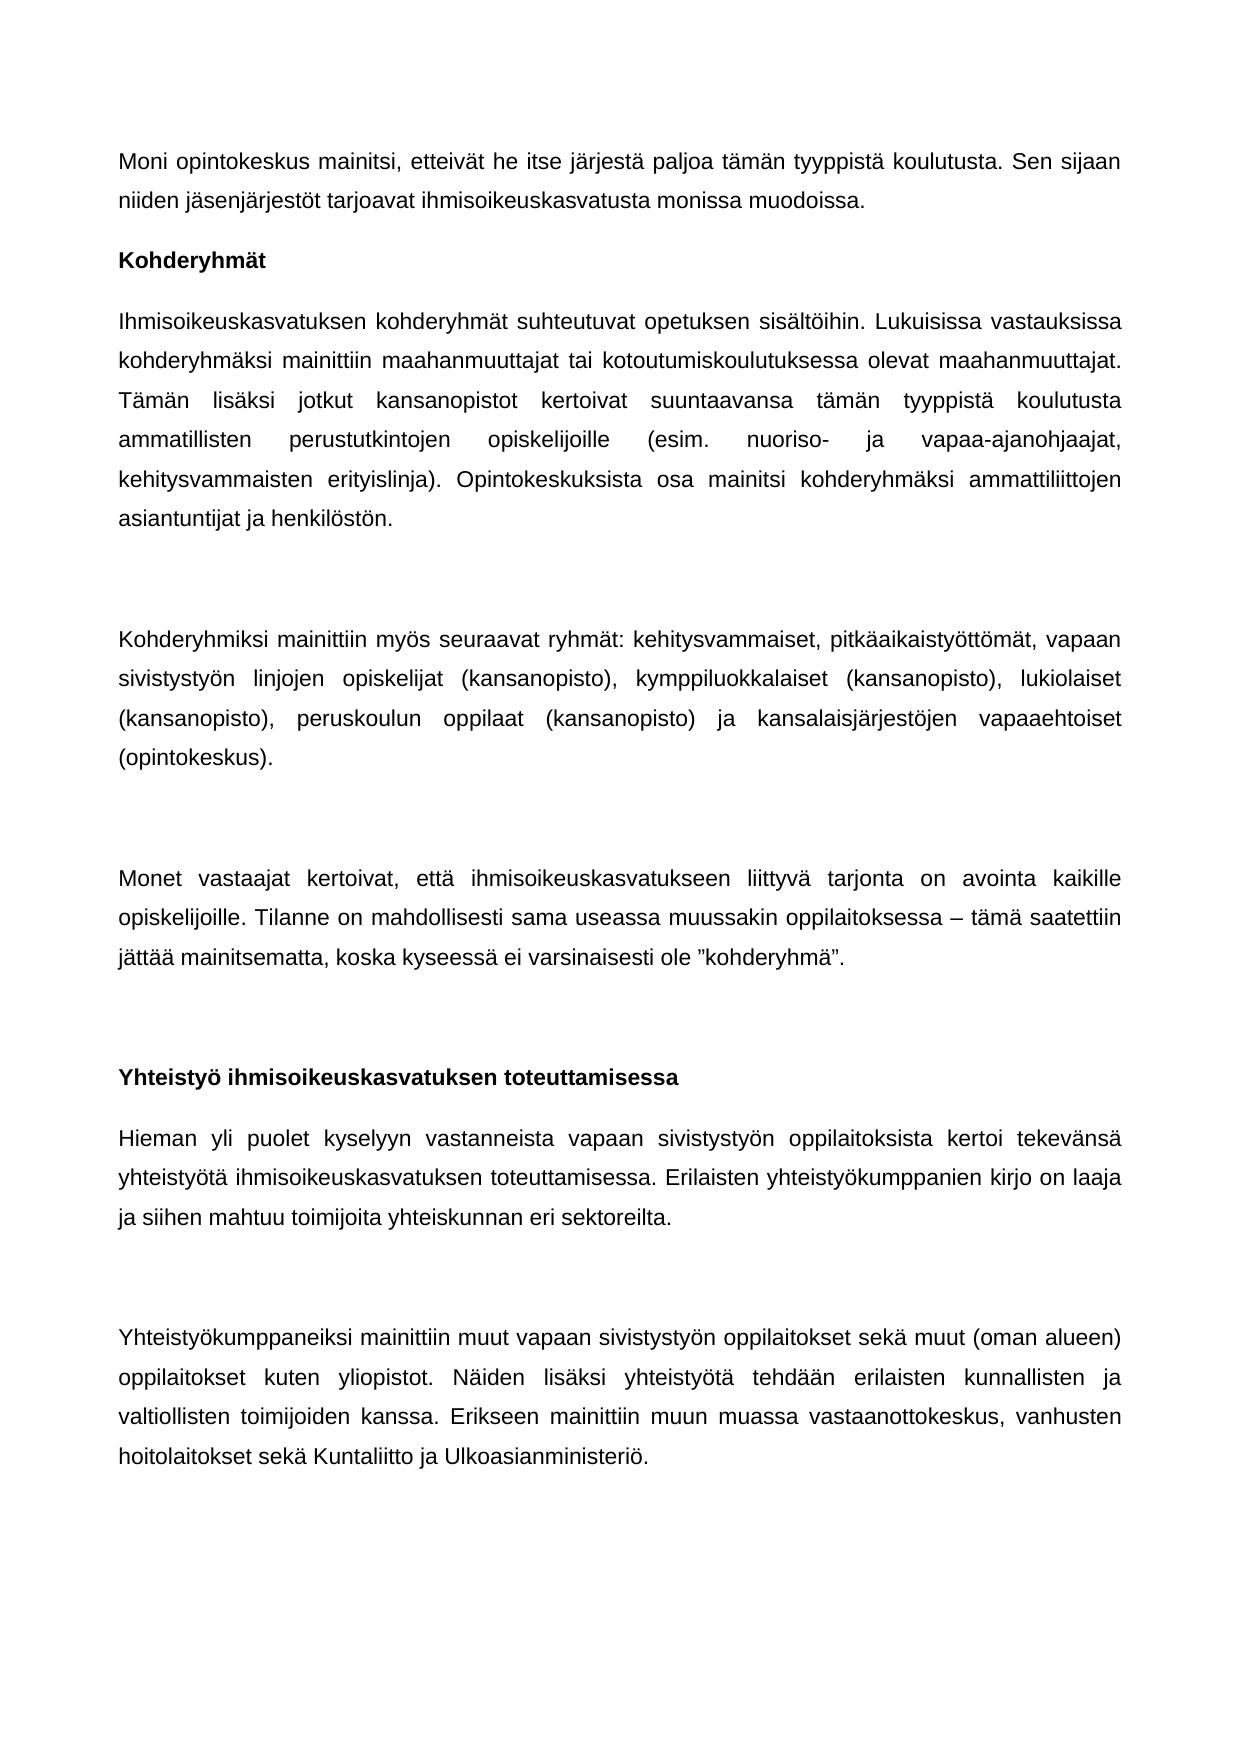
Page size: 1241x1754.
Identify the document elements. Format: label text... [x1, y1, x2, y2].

text Ihmisoikeuskasvatuksen kohderyhmät suhteutuvat opetuksen sisältöihin. Lukuisissa vastauksissa kohderyhmäksi mainittiin maahanmuuttajat tai kotoutumiskoulutuksessa olevat maahanmuuttajat. Tämän lisäksi jotkut kansanopistot kertoivat suuntaavansa tämän tyyppistä koulutusta ammatillisten perustutkintojen opiskelijoille (esim. nuoriso- ja vapaa-ajanohjaajat, kehitysvammaisten erityislinja). Opintokeskuksista osa mainitsi kohderyhmäksi ammattiliittojen asiantuntijat ja henkilöstön. [118, 308, 1122, 531]
text Moni opintokeskus mainitsi, etteivät he itse järjestä paljoa tämän tyyppistä koulutusta. Sen sijaan niiden jäsenjärjestöt tarjoavat ihmisoikeuskasvatusta monissa muodoissa. [118, 148, 1122, 213]
text Yhteistyö ihmisoikeuskasvatuksen toteuttamisessa [118, 1064, 1122, 1091]
text Yhteistyökumppaneiksi mainittiin muut vapaan sivistystyön oppilaitokset sekä muut (oman alueen) oppilaitokset kuten yliopistot. Näiden lisäksi yhteistyötä tehdään erilaisten kunnallisten ja valtiollisten toimijoiden kanssa. Erikseen mainittiin muun muassa vastaanottokeskus, vanhusten hoitolaitokset sekä Kuntaliitto ja Ulkoasianministeriö. [118, 1324, 1122, 1469]
text Hieman yli puolet kyselyyn vastanneista vapaan sivistystyön oppilaitoksista kertoi tekevänsä yhteistyötä ihmisoikeuskasvatuksen toteuttamisessa. Erilaisten yhteistyökumppanien kirjo on laaja ja siihen mahtuu toimijoita yhteiskunnan eri sektoreilta. [118, 1125, 1122, 1230]
text Kohderyhmiksi mainittiin myös seuraavat ryhmät: kehitysvammaiset, pitkäaikaistyöttömät, vapaan sivistystyön linjojen opiskelijat (kansanopisto), kymppiluokkalaiset (kansanopisto), lukiolaiset (kansanopisto), peruskoulun oppilaat (kansanopisto) ja kansalaisjärjestöjen vapaaehtoiset (opintokeskus). [118, 626, 1122, 771]
text Kohderyhmät [118, 247, 1122, 274]
text Monet vastaajat kertoivat, että ihmisoikeuskasvatukseen liittyvä tarjonta on avointa kaikille opiskelijoille. Tilanne on mahdollisesti sama useassa muussakin oppilaitoksessa – tämä saatettiin jättää mainitsematta, koska kyseessä ei varsinaisesti ole ”kohderyhmä”. [118, 865, 1122, 970]
